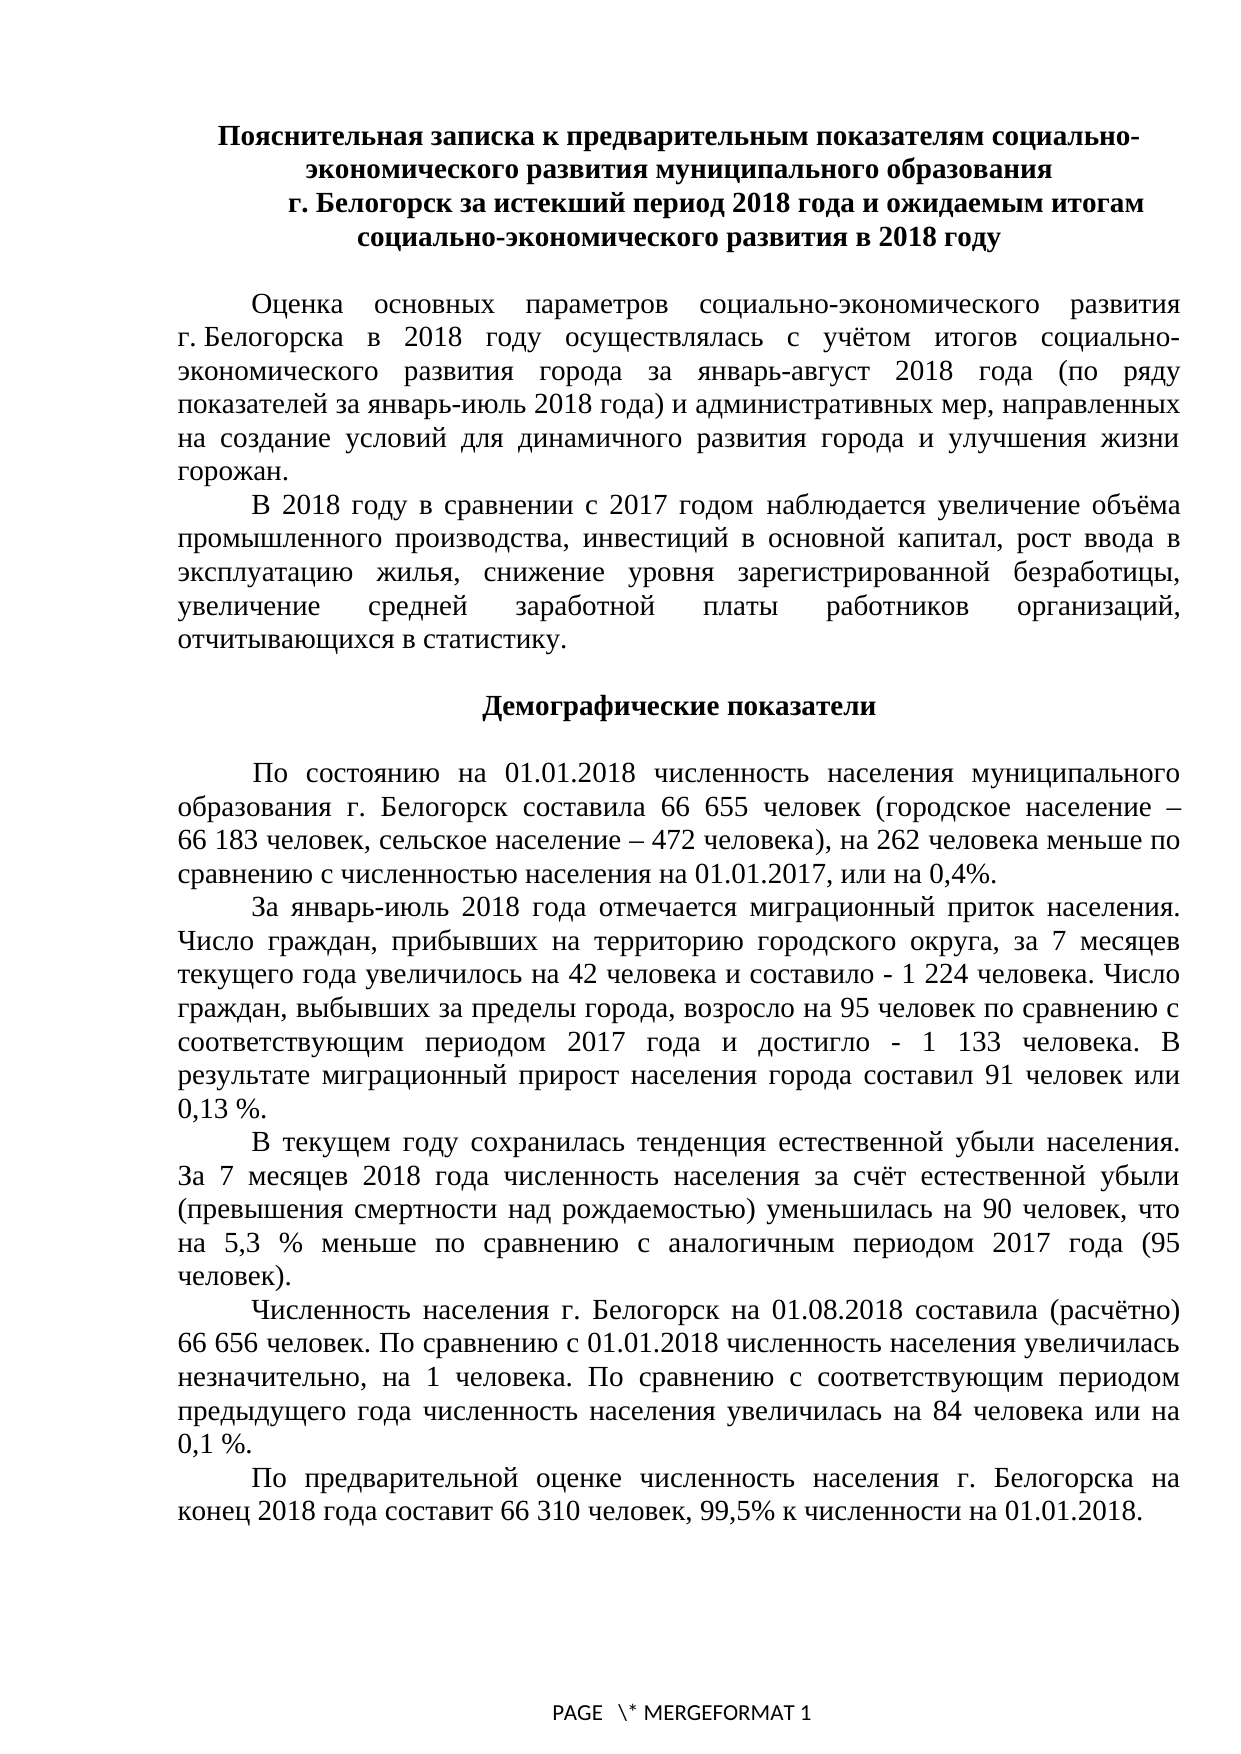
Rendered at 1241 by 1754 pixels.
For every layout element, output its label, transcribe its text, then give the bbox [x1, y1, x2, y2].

text Численность населения г. Белогорск на 01.08.2018 составила (расчётно) 66 656 человек. По сравнению с 01.01.2018 численность населения увеличилась незначительно, на 1 человека. По сравнению с соответствующим периодом предыдущего года численность населения увеличилась на 84 человека или на 0,1 %. [177, 1292, 1181, 1460]
text В текущем году сохранилась тенденция естественной убыли населения. За 7 месяцев 2018 года численность населения за счёт естественной убыли (превышения смертности над рождаемостью) уменьшилась на 90 человек, что на 5,3 % меньше по сравнению с аналогичным периодом 2017 года (95 человек). [177, 1124, 1181, 1292]
text Пояснительная записка к предварительным показателям социально-экономического развития муниципального образования [177, 118, 1181, 185]
text Демографические показатели [177, 688, 1181, 722]
text г. Белогорск за истекший период 2018 года и ожидаемым итогам социально-экономического развития в 2018 году [177, 185, 1181, 252]
text По состоянию на 01.01.2018 численность населения муниципального образования г. Белогорск составила 66 655 человек (городское население – 66 183 человек, сельское население – 472 человека), на 262 человека меньше по сравнению с численностью населения на 01.01.2017, или на 0,4%. [177, 755, 1181, 889]
text По предварительной оценке численность населения г. Белогорска на конец 2018 года составит 66 310 человек, 99,5% к численности на 01.01.2018. [177, 1460, 1181, 1527]
text Оценка основных параметров социально-экономического развития г. Белогорска в 2018 году осуществлялась с учётом итогов социально-экономического развития города за январь-август 2018 года (по ряду показателей за январь-июль 2018 года) и административных мер, направленных на создание условий для динамичного развития города и улучшения жизни горожан. [177, 286, 1181, 487]
text В 2018 году в сравнении с 2017 годом наблюдается увеличение объёма промышленного производства, инвестиций в основной капитал, рост ввода в эксплуатацию жилья, снижение уровня зарегистрированной безработицы, увеличение средней заработной платы работников организаций, отчитывающихся в статистику. [177, 487, 1181, 655]
text За январь-июль 2018 года отмечается миграционный приток населения. Число граждан, прибывших на территорию городского округа, за 7 месяцев текущего года увеличилось на 42 человека и составило - 1 224 человека. Число граждан, выбывших за пределы города, возросло на 95 человек по сравнению с соответствующим периодом 2017 года и достигло - 1 133 человека. В результате миграционный прирост населения города составил 91 человек или 0,13 %. [177, 889, 1181, 1124]
